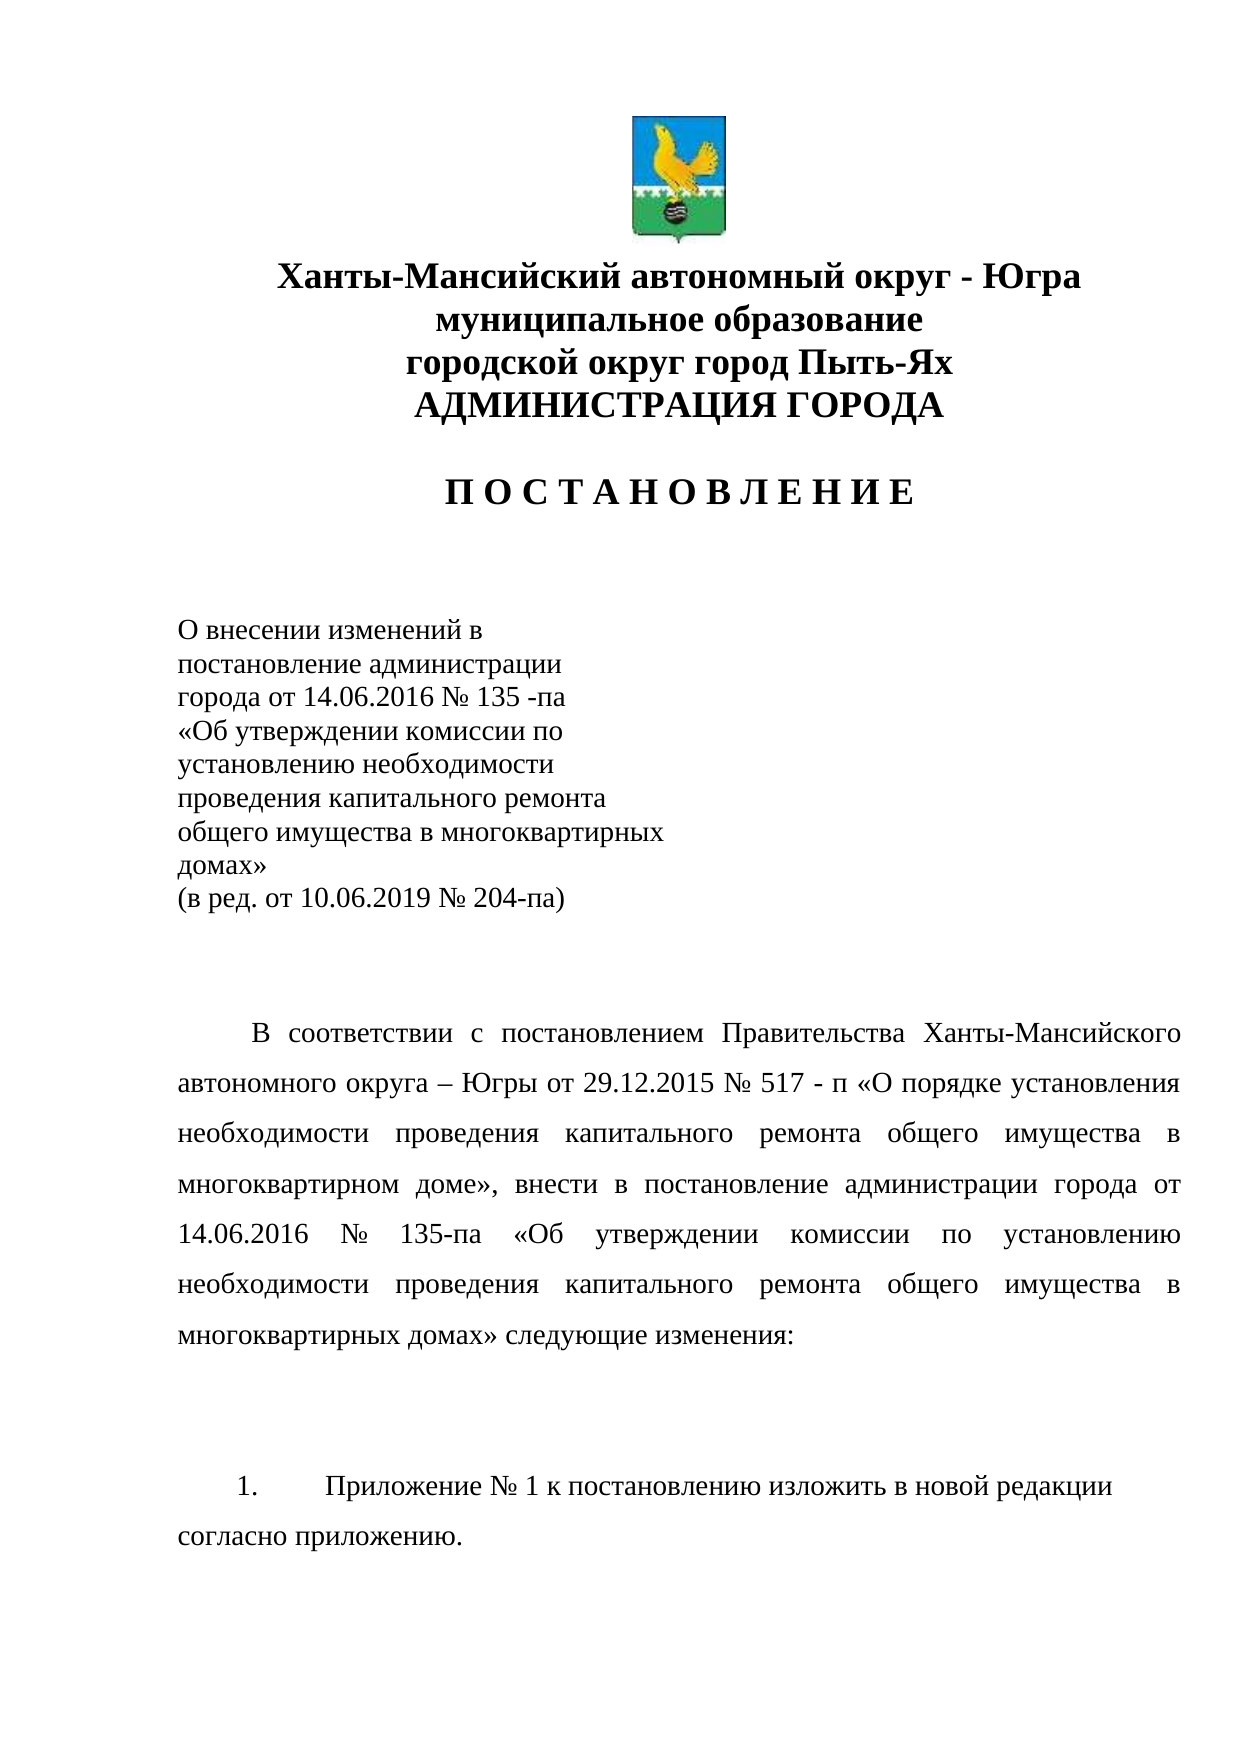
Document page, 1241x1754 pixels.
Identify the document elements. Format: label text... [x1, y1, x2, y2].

text (в ред. от 10.06.2019 № 204-па) [177, 881, 1203, 914]
text П О С Т А Н О В Л Е Н И Е [276, 469, 1082, 512]
text О внесении изменений в [177, 612, 1203, 646]
text проведения капитального ремонта общего имущества в многоквартирных домах» [177, 780, 666, 881]
picture [632, 116, 726, 250]
text В соответствии с постановлением Правительства Ханты-Мансийского автономного округа – Югры от 29.12.2015 № 517 - п «О порядке установления необходимости проведения капитального ремонта общего имущества в многоквартирном доме», внести в постановление администрации города от 14.06.2016 № 135-па «Об утверждении комиссии по установлению необходимости проведения капитального ремонта общего имущества в многоквартирных домах» следующие изменения: [177, 1015, 1182, 1350]
text «Об утверждении комиссии по установлению необходимости [177, 713, 565, 780]
list Приложение № 1 к постановлению изложить в новой редакции согласно приложению. [177, 1468, 1181, 1552]
text городской округ город Пыть-Ях АДМИНИСТРАЦИЯ ГОРОДА [276, 339, 1082, 426]
subtitle Ханты-Мансийский автономный округ - Югра муниципальное образование [276, 253, 1082, 339]
text постановление администрации города от 14.06.2016 № 135 -па [177, 646, 567, 713]
